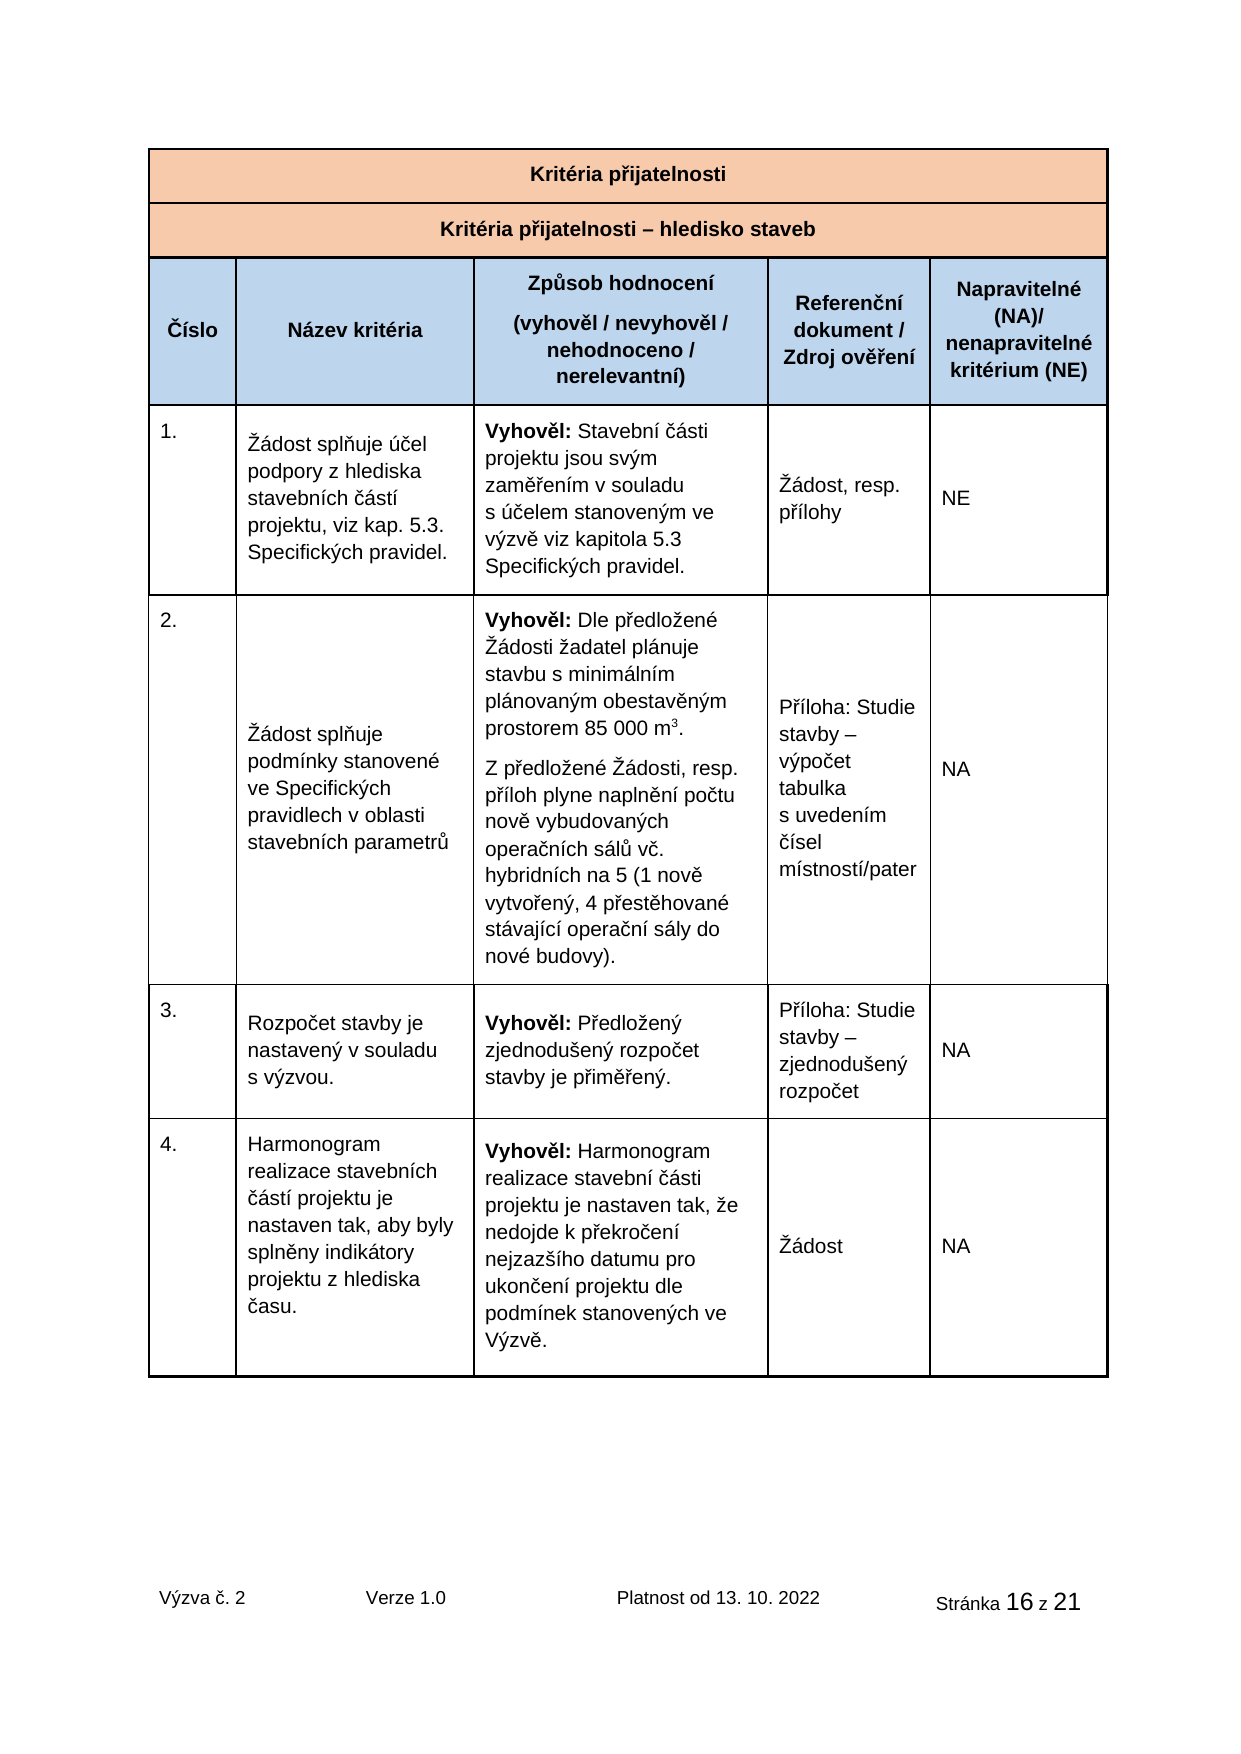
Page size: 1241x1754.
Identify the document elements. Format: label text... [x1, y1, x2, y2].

table_cell 3. [150, 985, 235, 1118]
table_cell Vyhověl: Harmonogram realizace stavební části projektu je nastaven tak, že nedojde k překročení nejzazšího datumu pro ukončení projektu dle podmínek stanovených ve Výzvě. [475, 1119, 767, 1375]
table_cell Rozpočet stavby je nastavený v souladu s výzvou. [237, 985, 473, 1118]
table_cell Referenční dokument / Zdroj ověření [769, 259, 929, 404]
table_cell Harmonogram realizace stavebních částí projektu je nastaven tak, aby byly splněny indikátory projektu z hlediska času. [237, 1119, 473, 1375]
table_cell Vyhověl: Stavební části projektu jsou svým zaměřením v souladu s účelem stanoveným ve výzvě viz kapitola 5.3 Specifických pravidel. [475, 406, 767, 593]
table_cell 2. [149, 596, 236, 984]
table_cell Žádost splňuje podmínky stanovené ve Specifických pravidlech v oblasti stavebních parametrů [237, 596, 473, 984]
table_cell NA [931, 1119, 1106, 1375]
table_cell Vyhověl: Dle předložené Žádosti žadatel plánuje stavbu s minimálním plánovaným obestavěným prostorem 85 000 m3. Z předložené Žádosti, resp. příloh plyne naplnění počtu nově vybudovaných operačních sálů vč. hybridních na 5 (1 nově vytvořený, 4 přestěhované stávající operační sály do nové budovy). [474, 596, 767, 984]
table_cell Číslo [150, 259, 235, 404]
table_cell Žádost, resp. přílohy [769, 406, 929, 593]
table_cell Příloha: Studie stavby – zjednodušený rozpočet [769, 985, 929, 1118]
table_cell NA [931, 985, 1106, 1118]
table_header Kritéria přijatelnosti [150, 150, 1106, 202]
table_cell Vyhověl: Předložený zjednodušený rozpočet stavby je přiměřený. [475, 985, 767, 1118]
table_cell Napravitelné (NA)/ nenapravitelné kritérium (NE) [931, 259, 1106, 404]
table_cell Název kritéria [237, 259, 473, 404]
table_cell 4. [150, 1119, 235, 1375]
table_cell Kritéria přijatelnosti – hledisko staveb [150, 204, 1106, 256]
table_cell Žádost [769, 1119, 929, 1375]
table_cell Způsob hodnocení (vyhověl / nevyhověl / nehodnoceno / nerelevantní) [475, 259, 767, 404]
table_cell 1. [150, 406, 235, 593]
table_cell Žádost splňuje účel podpory z hlediska stavebních částí projektu, viz kap. 5.3. Specifických pravidel. [237, 406, 473, 593]
table_cell NA [931, 596, 1107, 984]
table_cell NE [931, 406, 1106, 593]
table_cell Příloha: Studie stavby – výpočet tabulka s uvedením čísel místností/pater [768, 596, 930, 984]
